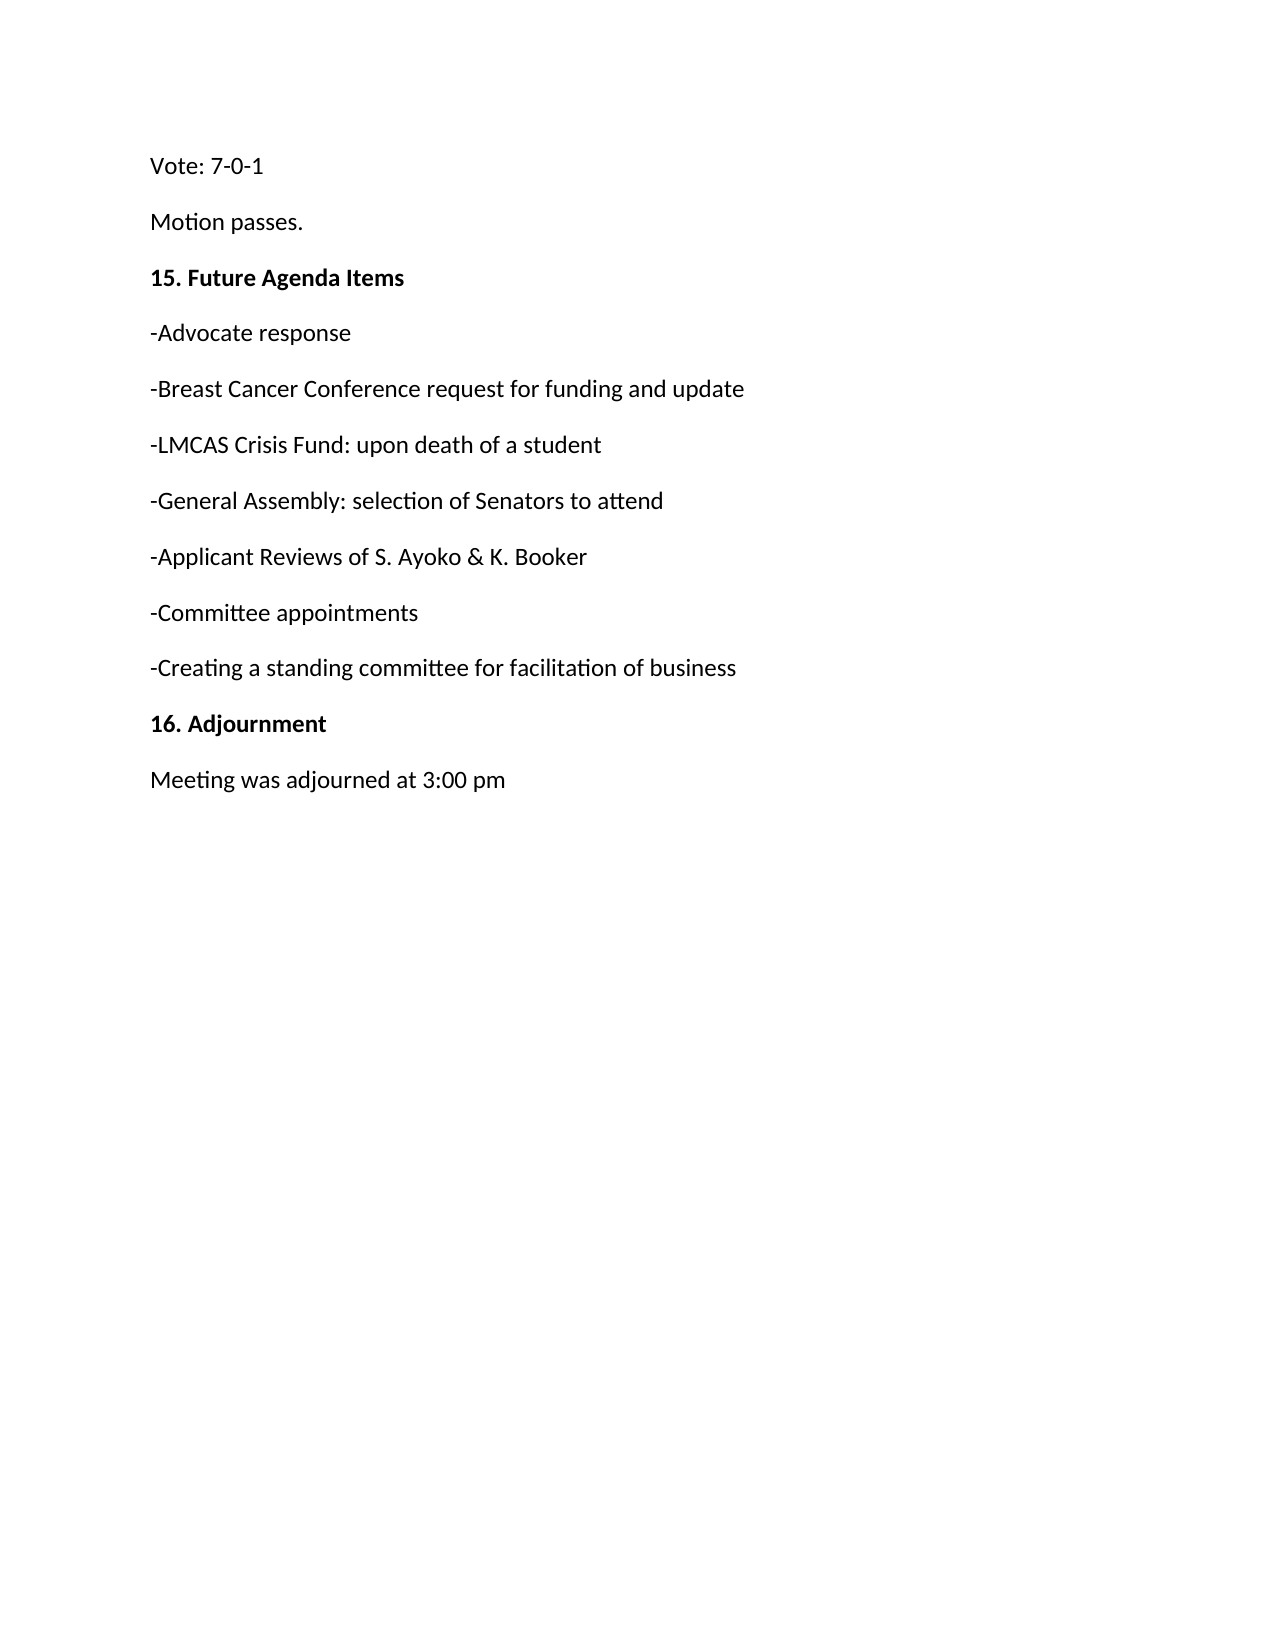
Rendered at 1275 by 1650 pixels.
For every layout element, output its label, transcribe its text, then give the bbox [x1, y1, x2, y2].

text 15. Future Agenda Items [150, 262, 1125, 292]
text -Creating a standing committee for facilitation of business [150, 652, 1125, 683]
text Meeting was adjourned at 3:00 pm [150, 764, 1125, 795]
text Motion passes. [150, 206, 1125, 236]
text -General Assembly: selection of Senators to attend [150, 485, 1125, 516]
text 16. Adjournment [150, 708, 1125, 739]
text -Advocate response [150, 317, 1125, 348]
text -Committee appointments [150, 597, 1125, 627]
text Vote: 7-0-1 [150, 150, 1125, 181]
text -Breast Cancer Conference request for funding and update [150, 373, 1125, 404]
text -LMCAS Crisis Fund: upon death of a student [150, 429, 1125, 460]
text -Applicant Reviews of S. Ayoko & K. Booker [150, 541, 1125, 571]
